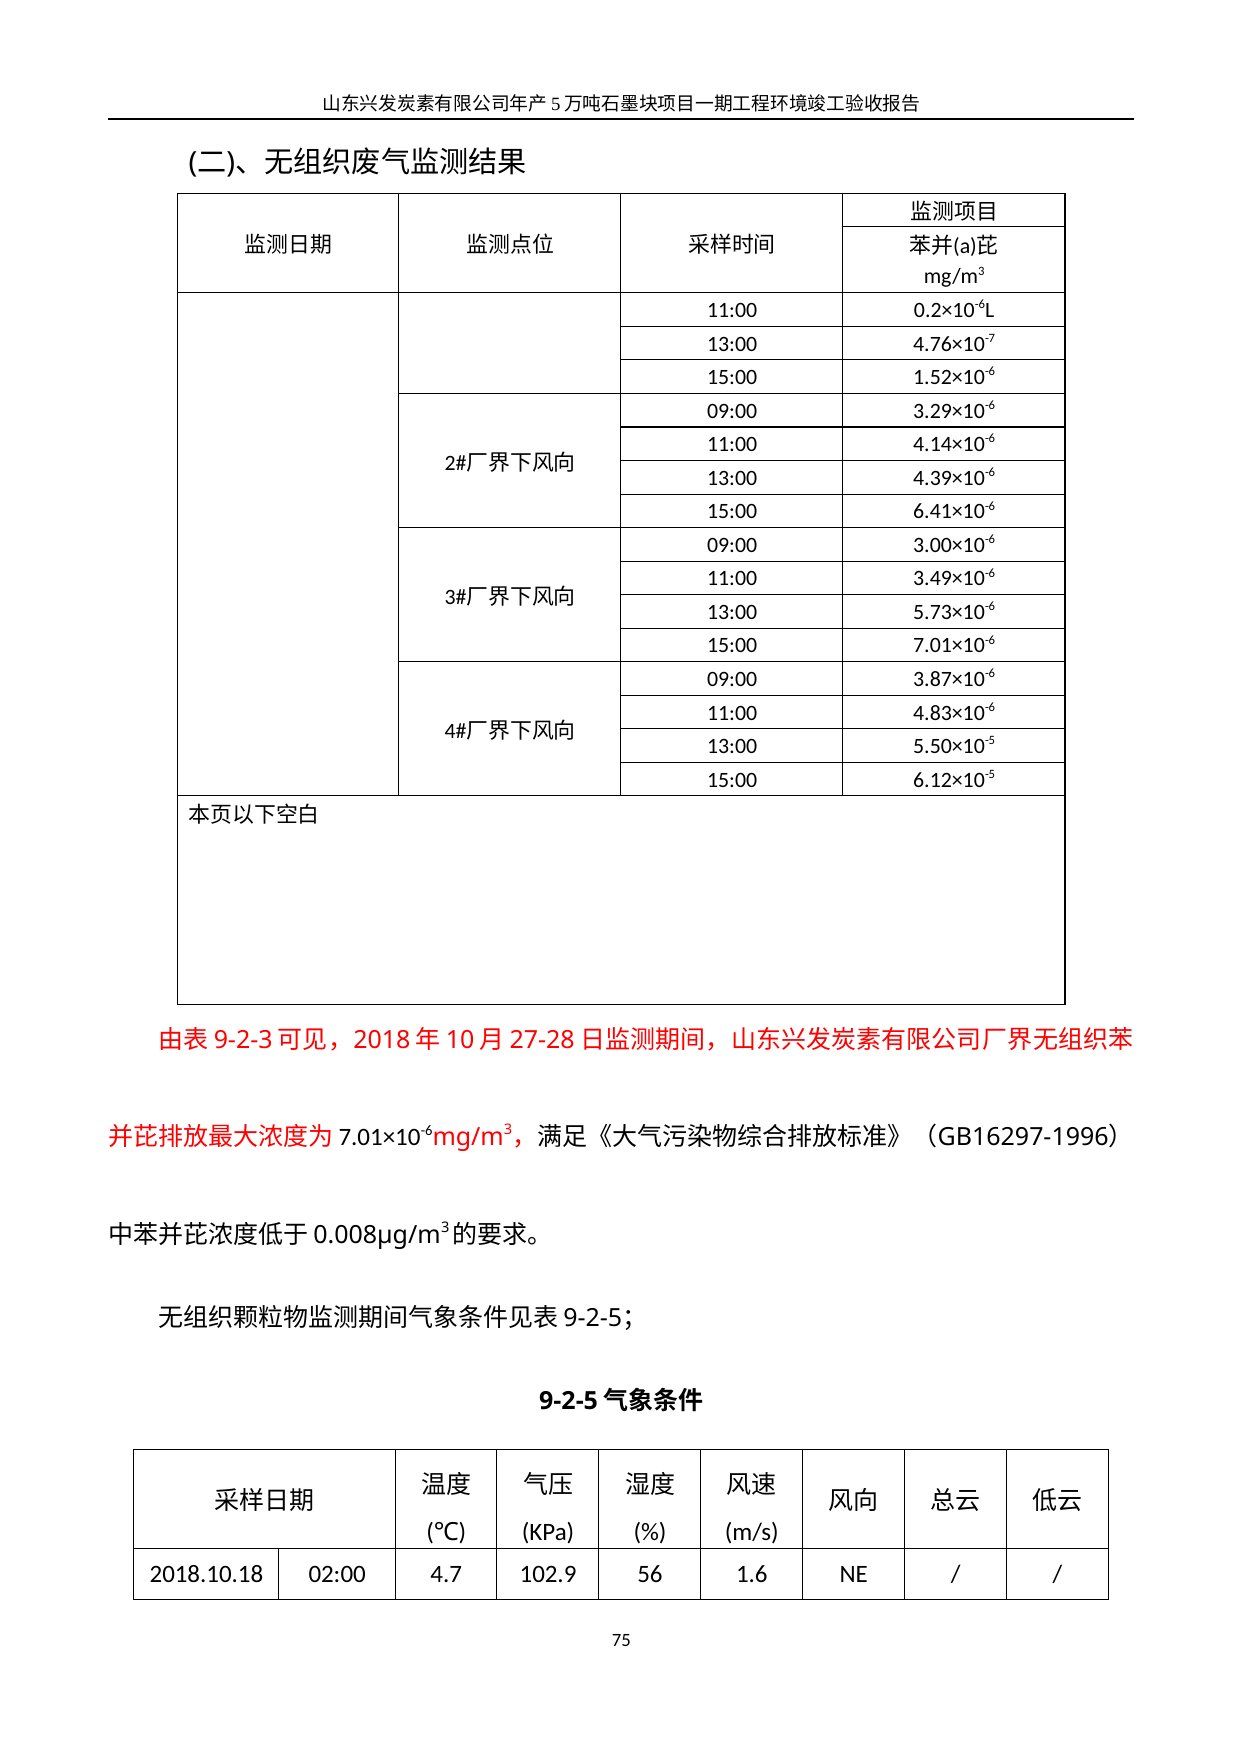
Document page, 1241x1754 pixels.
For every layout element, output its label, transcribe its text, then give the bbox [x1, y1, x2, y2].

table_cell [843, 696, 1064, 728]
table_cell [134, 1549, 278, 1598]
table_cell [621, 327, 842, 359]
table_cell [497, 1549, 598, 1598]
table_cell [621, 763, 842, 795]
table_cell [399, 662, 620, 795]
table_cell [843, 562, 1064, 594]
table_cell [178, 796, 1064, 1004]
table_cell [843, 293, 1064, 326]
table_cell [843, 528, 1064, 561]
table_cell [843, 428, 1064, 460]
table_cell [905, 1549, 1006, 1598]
text 由表9-2-3可见，2018年10月27-28日监测期间，山东兴发炭素有限公司厂界无组织苯并芘排放最大浓度为7.01×10-6mg/m3，满足《大气污染物综合排放标准》（GB16297-1996）中苯并芘浓度低于0.008µg/m3的要求。 [108, 1005, 1134, 1265]
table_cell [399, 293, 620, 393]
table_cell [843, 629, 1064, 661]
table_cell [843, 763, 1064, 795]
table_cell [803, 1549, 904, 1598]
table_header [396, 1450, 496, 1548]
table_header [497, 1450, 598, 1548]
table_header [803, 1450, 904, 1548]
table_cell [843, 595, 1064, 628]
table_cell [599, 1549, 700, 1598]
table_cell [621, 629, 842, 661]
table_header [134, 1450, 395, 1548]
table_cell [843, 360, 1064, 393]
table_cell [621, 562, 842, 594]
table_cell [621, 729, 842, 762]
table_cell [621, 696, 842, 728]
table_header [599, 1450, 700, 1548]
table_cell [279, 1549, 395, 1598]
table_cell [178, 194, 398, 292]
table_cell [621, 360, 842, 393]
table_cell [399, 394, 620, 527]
text 9-2-5气象条件 [108, 1366, 1134, 1431]
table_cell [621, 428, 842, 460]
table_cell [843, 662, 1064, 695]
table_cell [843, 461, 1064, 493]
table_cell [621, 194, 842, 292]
text 无组织颗粒物监测期间气象条件见表9-2-5； [108, 1283, 1134, 1348]
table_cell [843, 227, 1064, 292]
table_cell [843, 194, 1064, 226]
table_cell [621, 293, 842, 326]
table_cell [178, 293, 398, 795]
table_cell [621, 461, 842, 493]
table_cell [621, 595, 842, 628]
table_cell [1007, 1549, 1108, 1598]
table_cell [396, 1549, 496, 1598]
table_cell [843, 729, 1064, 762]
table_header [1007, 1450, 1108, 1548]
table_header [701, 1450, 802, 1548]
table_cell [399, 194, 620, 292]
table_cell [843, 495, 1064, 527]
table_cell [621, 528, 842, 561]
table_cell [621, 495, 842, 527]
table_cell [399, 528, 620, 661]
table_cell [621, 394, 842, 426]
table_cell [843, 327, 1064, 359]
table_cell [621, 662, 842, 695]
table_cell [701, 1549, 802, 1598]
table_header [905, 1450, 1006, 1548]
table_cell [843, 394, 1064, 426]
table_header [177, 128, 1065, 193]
